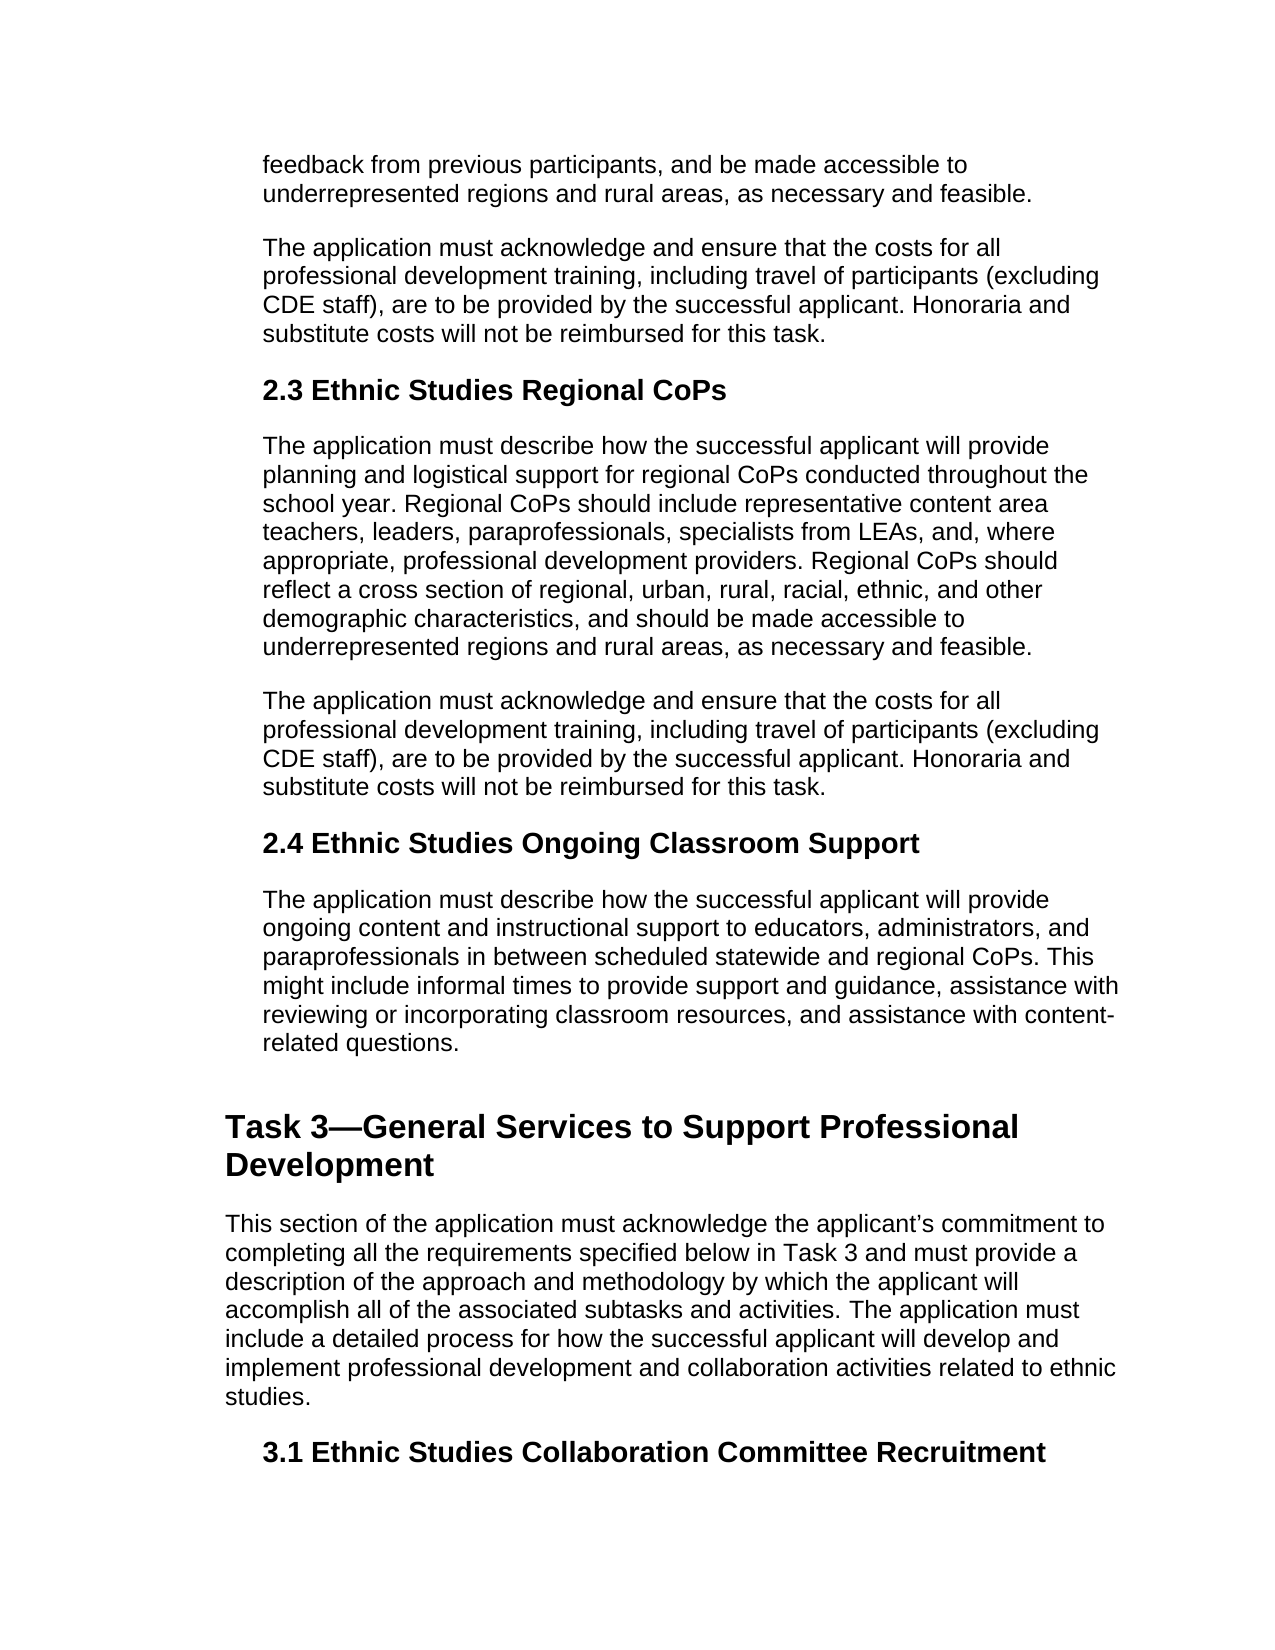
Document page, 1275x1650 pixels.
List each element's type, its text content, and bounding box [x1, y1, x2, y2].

text The application must describe how the successful applicant will provide planning and logistical support for regional CoPs conducted throughout the school year. Regional CoPs should include representative content area teachers, leaders, paraprofessionals, specialists from LEAs, and, where appropriate, professional development providers. Regional CoPs should reflect a cross section of regional, urban, rural, racial, ethnic, and other demographic characteristics, and should be made accessible to underrepresented regions and rural areas, as necessary and feasible. [262, 431, 1125, 661]
text The application must acknowledge and ensure that the costs for all professional development training, including travel of participants (excluding CDE staff), are to be provided by the successful applicant. Honoraria and substitute costs will not be reimbursed for this task. [262, 686, 1125, 801]
subtitle Task 3—General Services to Support Professional Development [225, 1107, 1125, 1184]
text This section of the application must acknowledge the applicant’s commitment to completing all the requirements specified below in Task 3 and must provide a description of the approach and methodology by which the applicant will accomplish all of the associated subtasks and activities. The application must include a detailed process for how the successful applicant will develop and implement professional development and collaboration activities related to ethnic studies. [225, 1209, 1125, 1410]
subtitle 3.1 Ethnic Studies Collaboration Committee Recruitment [262, 1435, 1125, 1469]
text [262, 150, 1125, 207]
text The application must acknowledge and ensure that the costs for all professional development training, including travel of participants (excluding CDE staff), are to be provided by the successful applicant. Honoraria and substitute costs will not be reimbursed for this task. [262, 232, 1125, 347]
subtitle 2.3 Ethnic Studies Regional CoPs [262, 372, 1125, 406]
subtitle 2.4 Ethnic Studies Ongoing Classroom Support [262, 826, 1125, 859]
text The application must describe how the successful applicant will provide ongoing content and instructional support to educators, administrators, and paraprofessionals in between scheduled statewide and regional CoPs. This might include informal times to provide support and guidance, assistance with reviewing or incorporating classroom resources, and assistance with content-related questions. [262, 884, 1125, 1057]
